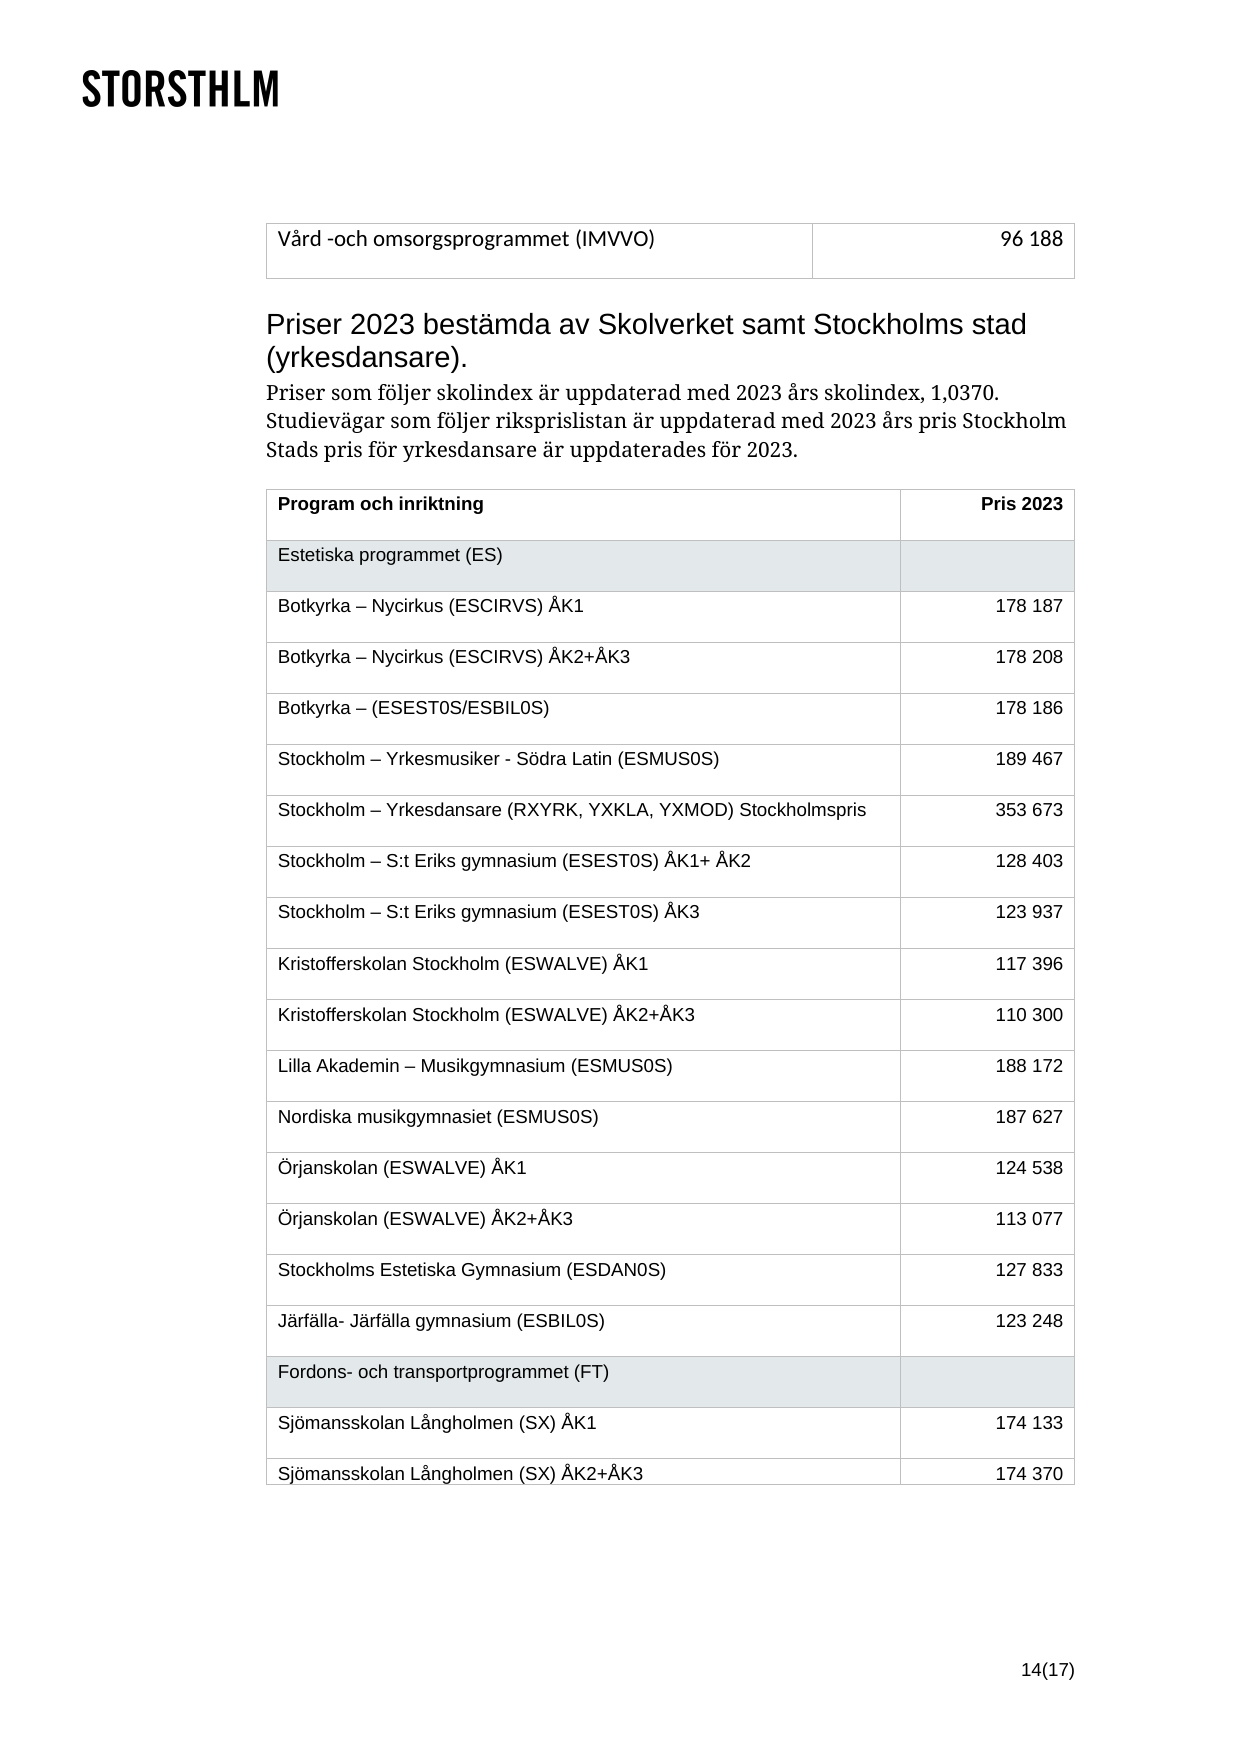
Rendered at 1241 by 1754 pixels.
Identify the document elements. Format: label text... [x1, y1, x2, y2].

table_cell Stockholm – S:t Eriks gymnasium (ESEST0S) ÅK1+ ÅK2 [267, 847, 900, 897]
table_cell 113 077 [901, 1204, 1074, 1254]
table_cell Sjömansskolan Långholmen (SX) ÅK1 [267, 1408, 900, 1458]
table_cell Botkyrka – (ESEST0S/ESBIL0S) [267, 694, 900, 744]
table_cell 187 627 [901, 1102, 1074, 1152]
table_cell Stockholms Estetiska Gymnasium (ESDAN0S) [267, 1255, 900, 1305]
table_header Program och inriktning [267, 490, 900, 539]
table_cell Estetiska programmet (ES) [267, 541, 900, 591]
table_cell 174 370 [901, 1459, 1074, 1484]
table_cell Kristofferskolan Stockholm (ESWALVE) ÅK2+ÅK3 [267, 1000, 900, 1050]
table_cell 189 467 [901, 745, 1074, 795]
table_cell 178 208 [901, 643, 1074, 693]
table_cell Stockholm – Yrkesmusiker - Södra Latin (ESMUS0S) [267, 745, 900, 795]
table_header Pris 2023 [901, 490, 1074, 539]
table_cell [901, 541, 1074, 591]
table_cell Nordiska musikgymnasiet (ESMUS0S) [267, 1102, 900, 1152]
table_cell 110 300 [901, 1000, 1074, 1050]
table_cell Stockholm – Yrkesdansare (RXYRK, YXKLA, YXMOD) Stockholmspris [267, 796, 900, 846]
table_cell 178 186 [901, 694, 1074, 744]
text Priser som följer skolindex är uppdaterad med 2023 års skolindex, 1,0370. Studievägar som följer riksprislistan är uppdaterad med 2023 års pris Stockholm Stads pris för yrkesdansare är uppdaterades för 2023. [266, 378, 1075, 463]
table_cell 117 396 [901, 949, 1074, 999]
subtitle Priser 2023 bestämda av Skolverket samt Stockholms stad (yrkesdansare). [266, 307, 1075, 374]
table_cell [901, 1357, 1074, 1407]
table_cell Botkyrka – Nycirkus (ESCIRVS) ÅK1 [267, 592, 900, 642]
table_cell 128 403 [901, 847, 1074, 897]
table_cell 127 833 [901, 1255, 1074, 1305]
table_cell Järfälla- Järfälla gymnasium (ESBIL0S) [267, 1306, 900, 1356]
table_cell Fordons- och transportprogrammet (FT) [267, 1357, 900, 1407]
table_cell Örjanskolan (ESWALVE) ÅK2+ÅK3 [267, 1204, 900, 1254]
table_cell 123 937 [901, 898, 1074, 948]
table_cell 178 187 [901, 592, 1074, 642]
table_cell Stockholm – S:t Eriks gymnasium (ESEST0S) ÅK3 [267, 898, 900, 948]
table_cell Lilla Akademin – Musikgymnasium (ESMUS0S) [267, 1051, 900, 1101]
table_cell 96 188 [813, 224, 1074, 277]
table_cell 123 248 [901, 1306, 1074, 1356]
table_cell Örjanskolan (ESWALVE) ÅK1 [267, 1153, 900, 1203]
table_cell Vård -och omsorgsprogrammet (IMVVO) [267, 224, 812, 277]
table_cell 353 673 [901, 796, 1074, 846]
table_cell Botkyrka – Nycirkus (ESCIRVS) ÅK2+ÅK3 [267, 643, 900, 693]
table_cell 174 133 [901, 1408, 1074, 1458]
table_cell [267, 1459, 900, 1484]
table_cell Kristofferskolan Stockholm (ESWALVE) ÅK1 [267, 949, 900, 999]
table_cell 188 172 [901, 1051, 1074, 1101]
picture [82, 70, 278, 107]
table_cell 124 538 [901, 1153, 1074, 1203]
